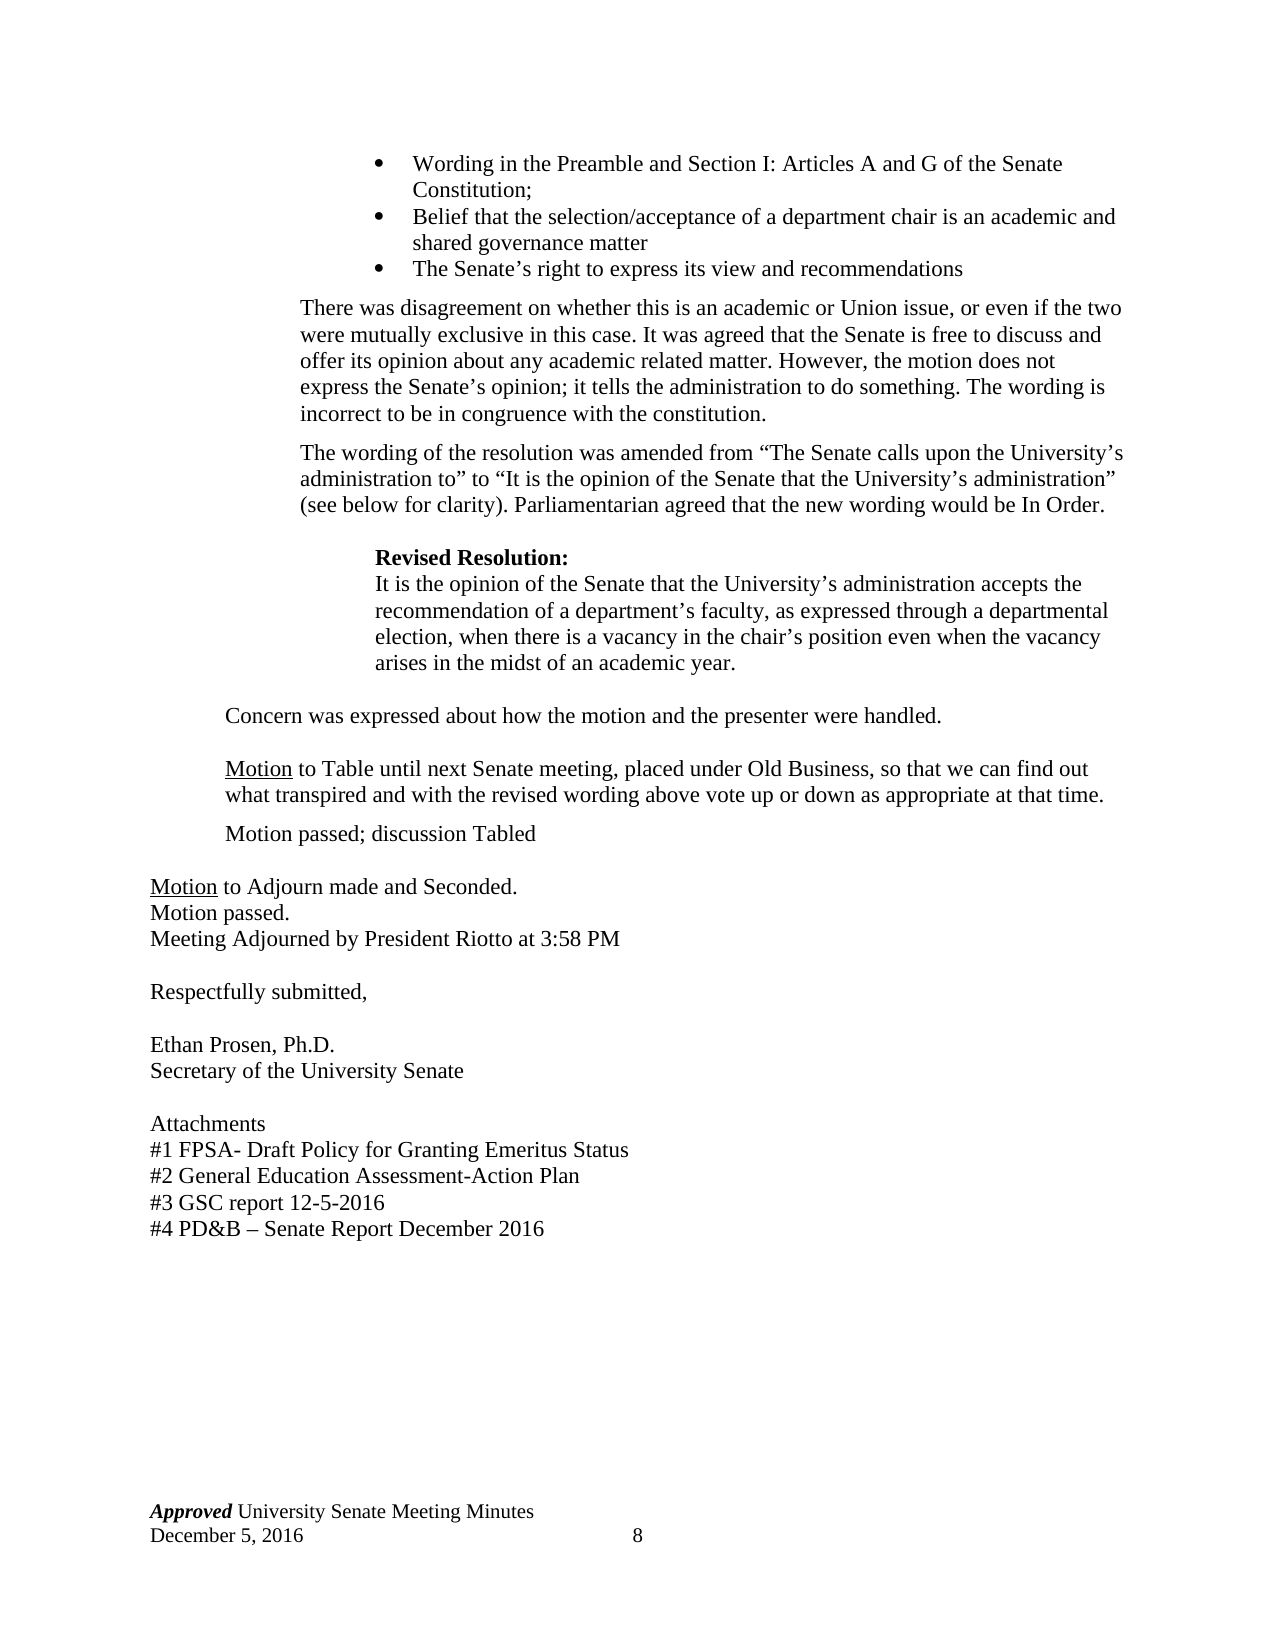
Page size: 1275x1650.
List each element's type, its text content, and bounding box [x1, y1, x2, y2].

text #4 PD&B – Senate Report December 2016 [150, 1215, 1125, 1242]
text Revised Resolution: [300, 544, 1125, 570]
list The Senate’s right to express its view and recommendations [375, 255, 1125, 282]
text #1 FPSA- Draft Policy for Granting Emeritus Status [150, 1136, 1125, 1163]
text Respectfully submitted, [150, 978, 1125, 1004]
text Motion passed; discussion Tabled [225, 820, 1125, 846]
text Motion to Table until next Senate meeting, placed under Old Business, so that we can find out what transpired and with the revised wording above vote up or down as appropriate at that time. [225, 755, 1125, 807]
text Concern was expressed about how the motion and the presenter were handled. [225, 702, 1125, 728]
text Attachments [150, 1110, 1125, 1136]
text Ethan Prosen, Ph.D. [150, 1031, 1125, 1057]
text Secretary of the University Senate [150, 1057, 1125, 1083]
text Motion passed. [150, 899, 1125, 925]
text #3 GSC report 12-5-2016 [150, 1189, 1125, 1215]
text #2 General Education Assessment-Action Plan [150, 1163, 1125, 1189]
text There was disagreement on whether this is an academic or Union issue, or even if the two were mutually exclusive in this case. It was agreed that the Senate is free to discuss and offer its opinion about any academic related matter. However, the motion does not express the Senate’s opinion; it tells the administration to do something. The wording is incorrect to be in congruence with the constitution. [300, 294, 1125, 426]
text It is the opinion of the Senate that the University’s administration accepts the recommendation of a department’s faculty, as expressed through a departmental election, when there is a vacancy in the chair’s position even when the vacancy arises in the midst of an academic year. [375, 570, 1125, 676]
text Motion to Adjourn made and Seconded. [150, 873, 1125, 899]
text Meeting Adjourned by President Riotto at 3:58 PM [150, 925, 1125, 952]
list Wording in the Preamble and Section I: Articles A and G of the Senate Constitution; [375, 150, 1125, 203]
list Belief that the selection/acceptance of a department chair is an academic and shared governance matter [375, 203, 1125, 255]
text The wording of the resolution was amended from “The Senate calls upon the University’s administration to” to “It is the opinion of the Senate that the University’s administration” (see below for clarity). Parliamentarian agreed that the new wording would be In Order. [300, 438, 1125, 518]
